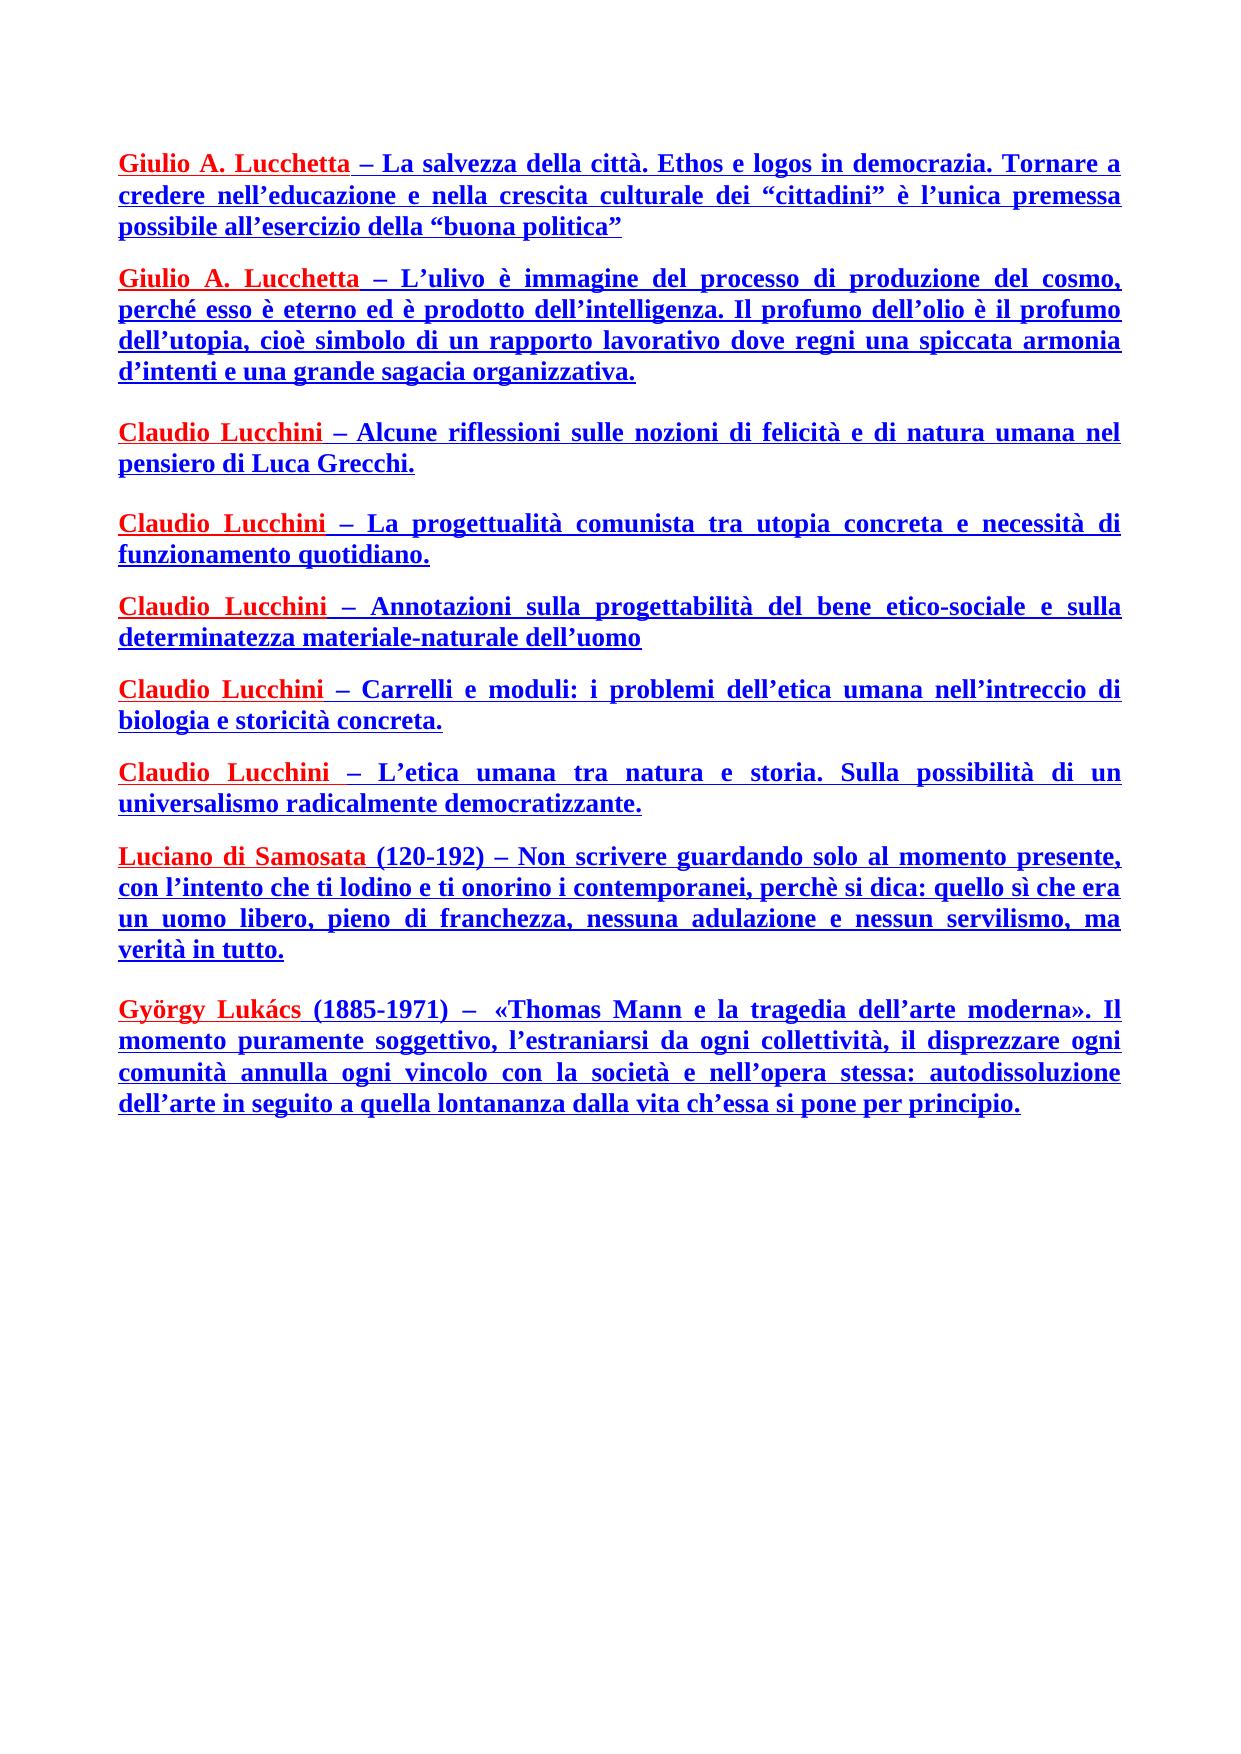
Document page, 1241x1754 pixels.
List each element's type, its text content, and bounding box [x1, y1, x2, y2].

subtitle Claudio Lucchini – Carrelli e moduli: i problemi dell’etica umana nell’intreccio di biologia e storicità concreta. [118, 673, 1122, 701]
subtitle Giulio A. Lucchetta – L’ulivo è immagine del processo di produzione del cosmo, perché esso è eterno ed è prodotto dell’intelligenza. Il profumo dell’olio è il profumo dell’utopia, cioè simbolo di un rapporto lavorativo dove regni una spiccata armonia d’intenti e una grande sagacia organizzativa. [118, 262, 1122, 289]
subtitle György Lukács (1885-1971) – «Thomas Mann e la tragedia dell’arte moderna». Il momento puramente soggettivo, l’estraniarsi da ogni collettività, il disprezzare ogni comunità annulla ogni vincolo con la società e nell’opera stessa: autodissoluzione dell’arte in seguito a quella lontananza dalla vita ch’essa si pone per principio. [118, 993, 1122, 1021]
subtitle Giulio A. Lucchetta – L’ulivo è immagine del processo di produzione del cosmo, perché esso è eterno ed è prodotto dell’intelligenza. Il profumo dell’olio è il profumo dell’utopia, cioè simbolo di un rapporto lavorativo dove regni una spiccata armonia d’intenti e una grande sagacia organizzativa. [118, 322, 1122, 351]
subtitle György Lukács (1885-1971) – «Thomas Mann e la tragedia dell’arte moderna». Il momento puramente soggettivo, l’estraniarsi da ogni collettività, il disprezzare ogni comunità annulla ogni vincolo con la società e nell’opera stessa: autodissoluzione dell’arte in seguito a quella lontananza dalla vita ch’essa si pone per principio. [118, 1053, 1122, 1118]
subtitle Claudio Lucchini – Annotazioni sulla progettabilità del bene etico-sociale e sulla determinatezza materiale-naturale dell’uomo [118, 590, 1122, 617]
subtitle Luciano di Samosata (120-192) – Non scrivere guardando solo al momento presente, con l’intento che ti lodino e ti onorino i contemporanei, perchè si dica: quello sì che era un uomo libero, pieno di franchezza, nessuna adulazione e nessun servilismo, ma verità in tutto. [118, 868, 1122, 964]
subtitle Claudio Lucchini – Carrelli e moduli: i problemi dell’etica umana nell’intreccio di biologia e storicità concreta. [118, 702, 1122, 736]
subtitle Luciano di Samosata (120-192) – Non scrivere guardando solo al momento presente, con l’intento che ti lodino e ti onorino i contemporanei, perchè si dica: quello sì che era un uomo libero, pieno di franchezza, nessuna adulazione e nessun servilismo, ma verità in tutto. [118, 839, 1122, 867]
subtitle Claudio Lucchini – La progettualità comunista tra utopia concreta e necessità di funzionamento quotidiano. [118, 507, 1122, 569]
subtitle György Lukács (1885-1971) – «Thomas Mann e la tragedia dell’arte moderna». Il momento puramente soggettivo, l’estraniarsi da ogni collettività, il disprezzare ogni comunità annulla ogni vincolo con la società e nell’opera stessa: autodissoluzione dell’arte in seguito a quella lontananza dalla vita ch’essa si pone per principio. [118, 1022, 1122, 1052]
subtitle Claudio Lucchini – Annotazioni sulla progettabilità del bene etico-sociale e sulla determinatezza materiale-naturale dell’uomo [118, 619, 1122, 652]
subtitle Giulio A. Lucchetta – L’ulivo è immagine del processo di produzione del cosmo, perché esso è eterno ed è prodotto dell’intelligenza. Il profumo dell’olio è il profumo dell’utopia, cioè simbolo di un rapporto lavorativo dove regni una spiccata armonia d’intenti e una grande sagacia organizzativa. [118, 291, 1122, 320]
subtitle Giulio A. Lucchetta – La salvezza della città. Ethos e logos in democrazia. Tornare a credere nell’educazione e nella crescita culturale dei “cittadini” è l’unica premessa possibile all’esercizio della “buona politica” [118, 148, 1122, 206]
subtitle Giulio A. Lucchetta – L’ulivo è immagine del processo di produzione del cosmo, perché esso è eterno ed è prodotto dell’intelligenza. Il profumo dell’olio è il profumo dell’utopia, cioè simbolo di un rapporto lavorativo dove regni una spiccata armonia d’intenti e una grande sagacia organizzativa. [118, 353, 1122, 386]
subtitle Giulio A. Lucchetta – La salvezza della città. Ethos e logos in democrazia. Tornare a credere nell’educazione e nella crescita culturale dei “cittadini” è l’unica premessa possibile all’esercizio della “buona politica” [118, 207, 1122, 241]
subtitle Claudio Lucchini – Alcune riflessioni sulle nozioni di felicità e di natura umana nel pensiero di Luca Grecchi. [118, 416, 1122, 478]
subtitle Claudio Lucchini – L’etica umana tra natura e storia. Sulla possibilità di un universalismo radicalmente democratizzante. [118, 785, 1122, 819]
subtitle Claudio Lucchini – L’etica umana tra natura e storia. Sulla possibilità di un universalismo radicalmente democratizzante. [118, 756, 1122, 784]
